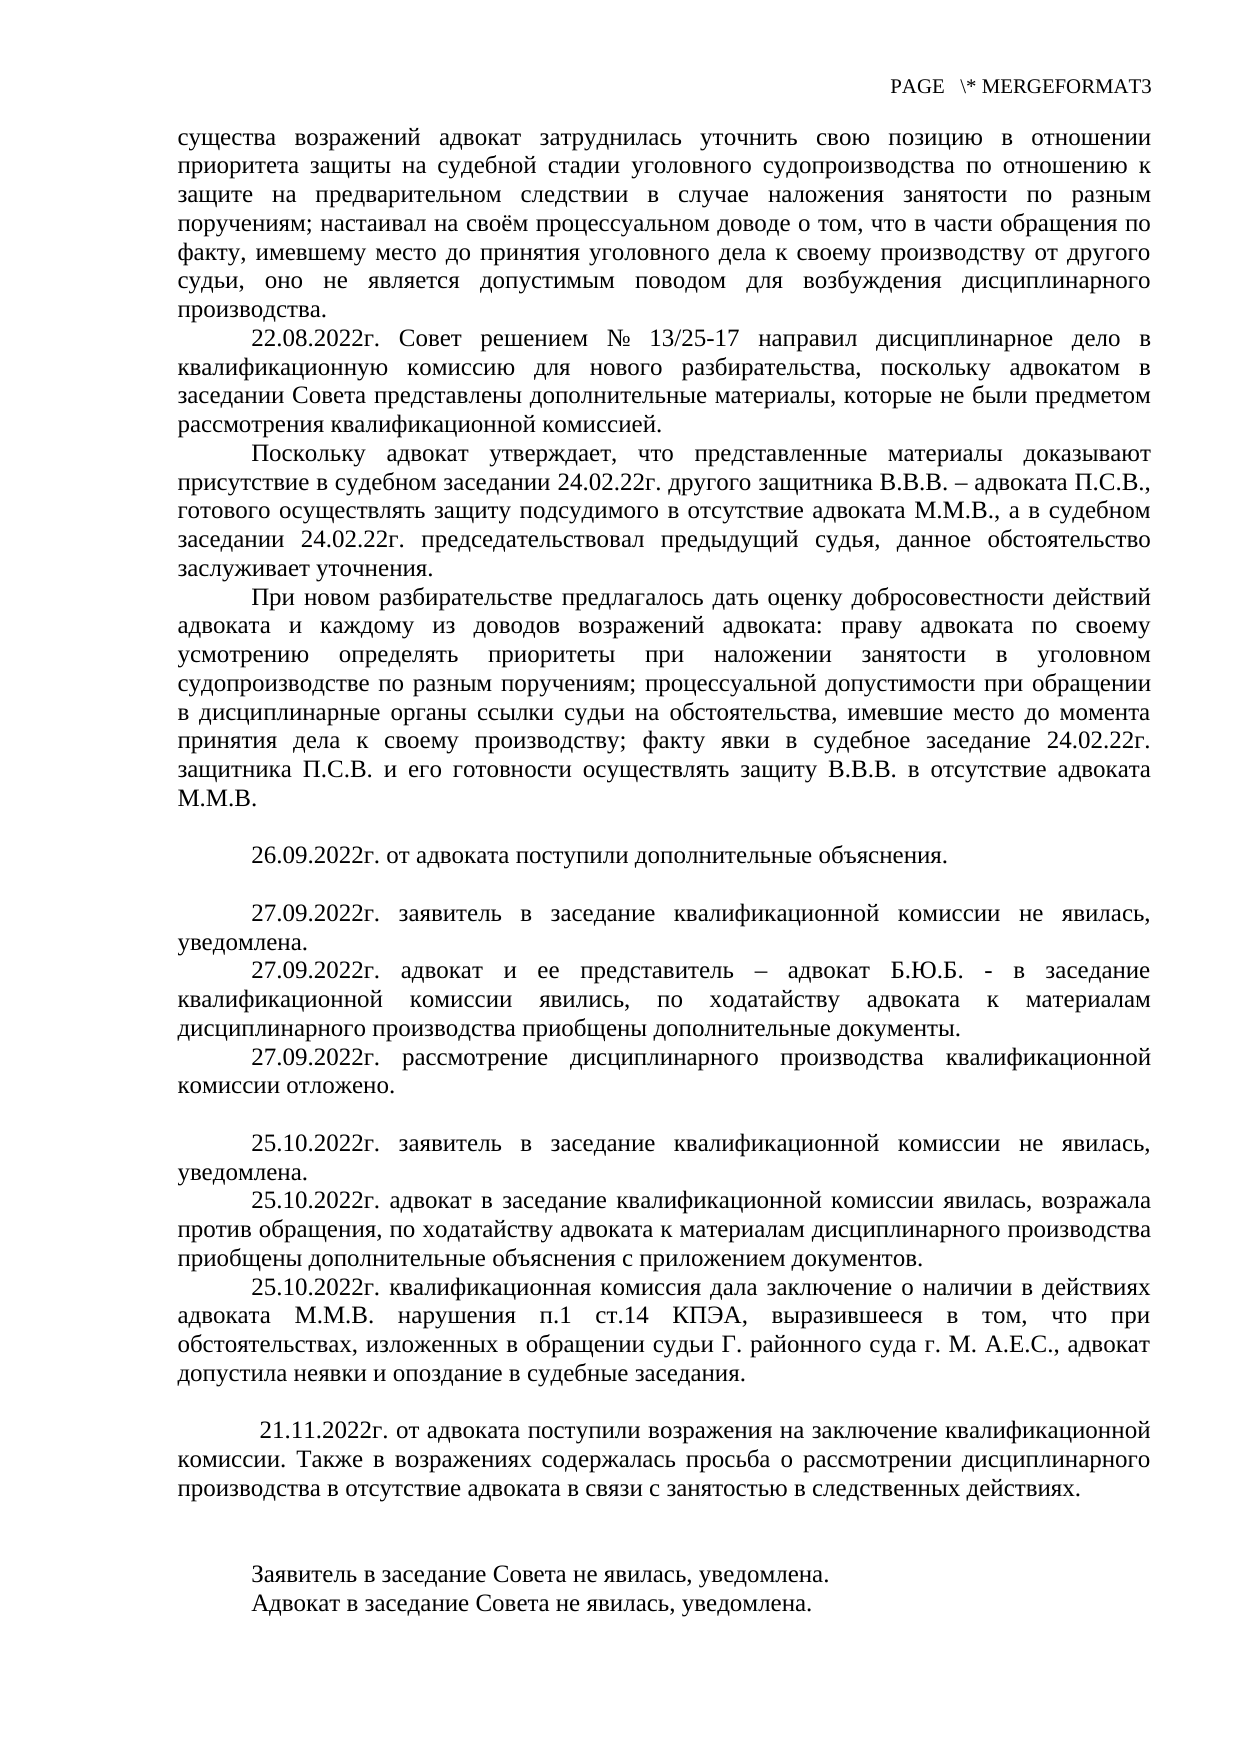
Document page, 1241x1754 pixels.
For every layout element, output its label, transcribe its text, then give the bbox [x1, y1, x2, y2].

text 25.10.2022г. адвокат в заседание квалификационной комиссии явилась, возражала против обращения, по ходатайству адвоката к материалам дисциплинарного производства приобщены дополнительные объяснения с приложением документов. [177, 1186, 1152, 1272]
text Адвокат в заседание Совета не явилась, уведомлена. [177, 1588, 1152, 1617]
text 25.10.2022г. заявитель в заседание квалификационной комиссии не явилась, уведомлена. [177, 1128, 1152, 1186]
text 22.08.2022г. Совет решением № 13/25-17 направил дисциплинарное дело в квалификационную комиссию для нового разбирательства, поскольку адвокатом в заседании Совета представлены дополнительные материалы, которые не были предметом рассмотрения квалификационной комиссией. [177, 323, 1152, 438]
text При новом разбирательстве предлагалось дать оценку добросовестности действий адвоката и каждому из доводов возражений адвоката: праву адвоката по своему усмотрению определять приоритеты при наложении занятости в уголовном судопроизводстве по разным поручениям; процессуальной допустимости при обращении в дисциплинарные органы ссылки судьи на обстоятельства, имевшие место до момента принятия дела к своему производству; факту явки в судебное заседание 24.02.22г. защитника П.С.В. и его готовности осуществлять защиту В.В.В. в отсутствие адвоката М.М.В. [177, 582, 1152, 812]
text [177, 122, 1152, 323]
text 27.09.2022г. заявитель в заседание квалификационной комиссии не явилась, уведомлена. [177, 898, 1152, 956]
text 26.09.2022г. от адвоката поступили дополнительные объяснения. [177, 841, 1152, 869]
text Заявитель в заседание Совета не явилась, уведомлена. [177, 1559, 1152, 1588]
text 27.09.2022г. рассмотрение дисциплинарного производства квалификационной комиссии отложено. [177, 1042, 1152, 1099]
text 27.09.2022г. адвокат и ее представитель – адвокат Б.Ю.Б. - в заседание квалификационной комиссии явились, по ходатайству адвоката к материалам дисциплинарного производства приобщены дополнительные документы. [177, 956, 1152, 1042]
text Поскольку адвокат утверждает, что представленные материалы доказывают присутствие в судебном заседании 24.02.22г. другого защитника В.В.В. – адвоката П.С.В., готового осуществлять защиту подсудимого в отсутствие адвоката М.М.В., а в судебном заседании 24.02.22г. председательствовал предыдущий судья, данное обстоятельство заслуживает уточнения. [177, 438, 1152, 582]
text 21.11.2022г. от адвоката поступили возражения на заключение квалификационной комиссии. Также в возражениях содержалась просьба о рассмотрении дисциплинарного производства в отсутствие адвоката в связи с занятостью в следственных действиях. [177, 1416, 1152, 1502]
text 25.10.2022г. квалификационная комиссия дала заключение о наличии в действиях адвоката М.М.В. нарушения п.1 ст.14 КПЭА, выразившееся в том, что при обстоятельствах, изложенных в обращении судьи Г. районного суда г. М. А.Е.С., адвокат допустила неявки и опоздание в судебные заседания. [177, 1272, 1152, 1387]
